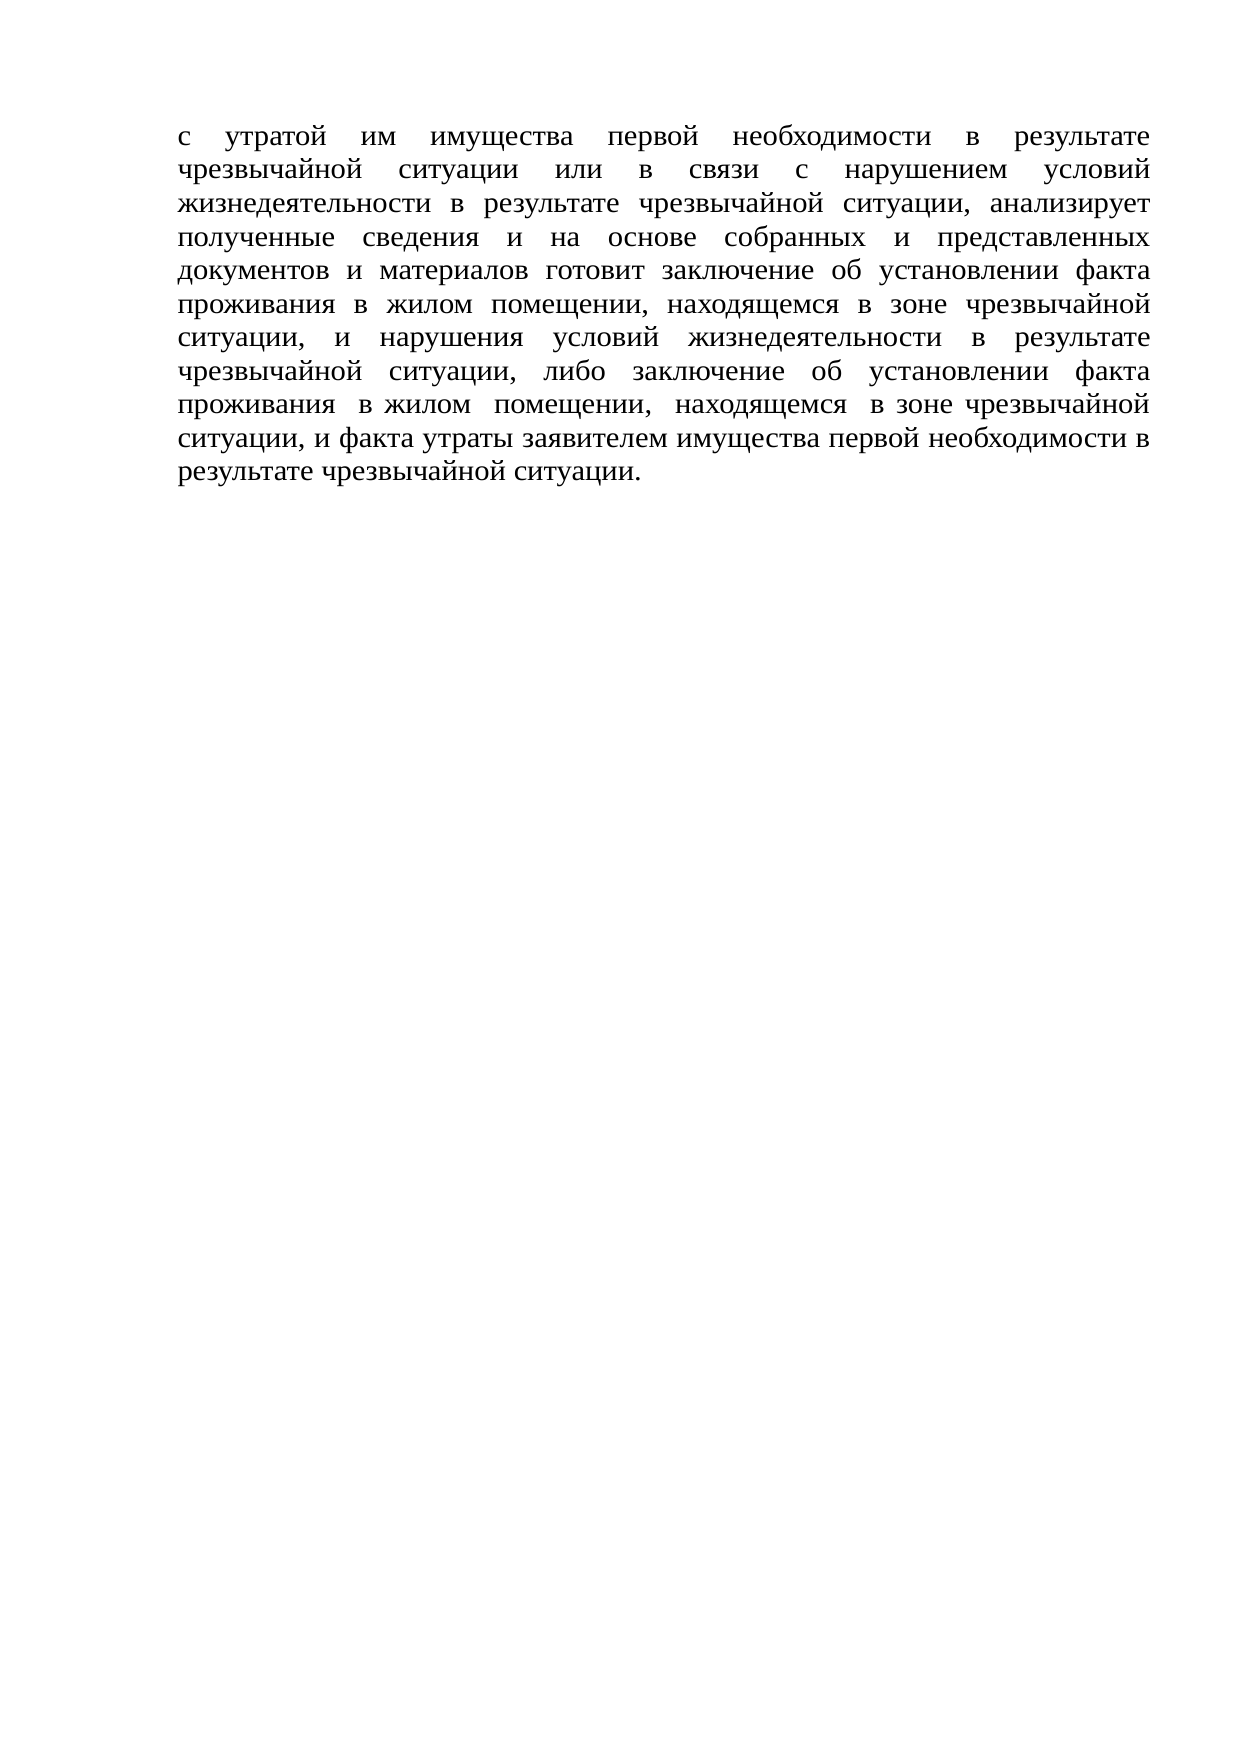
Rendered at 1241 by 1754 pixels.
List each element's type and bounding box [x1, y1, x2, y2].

text [177, 118, 1152, 487]
